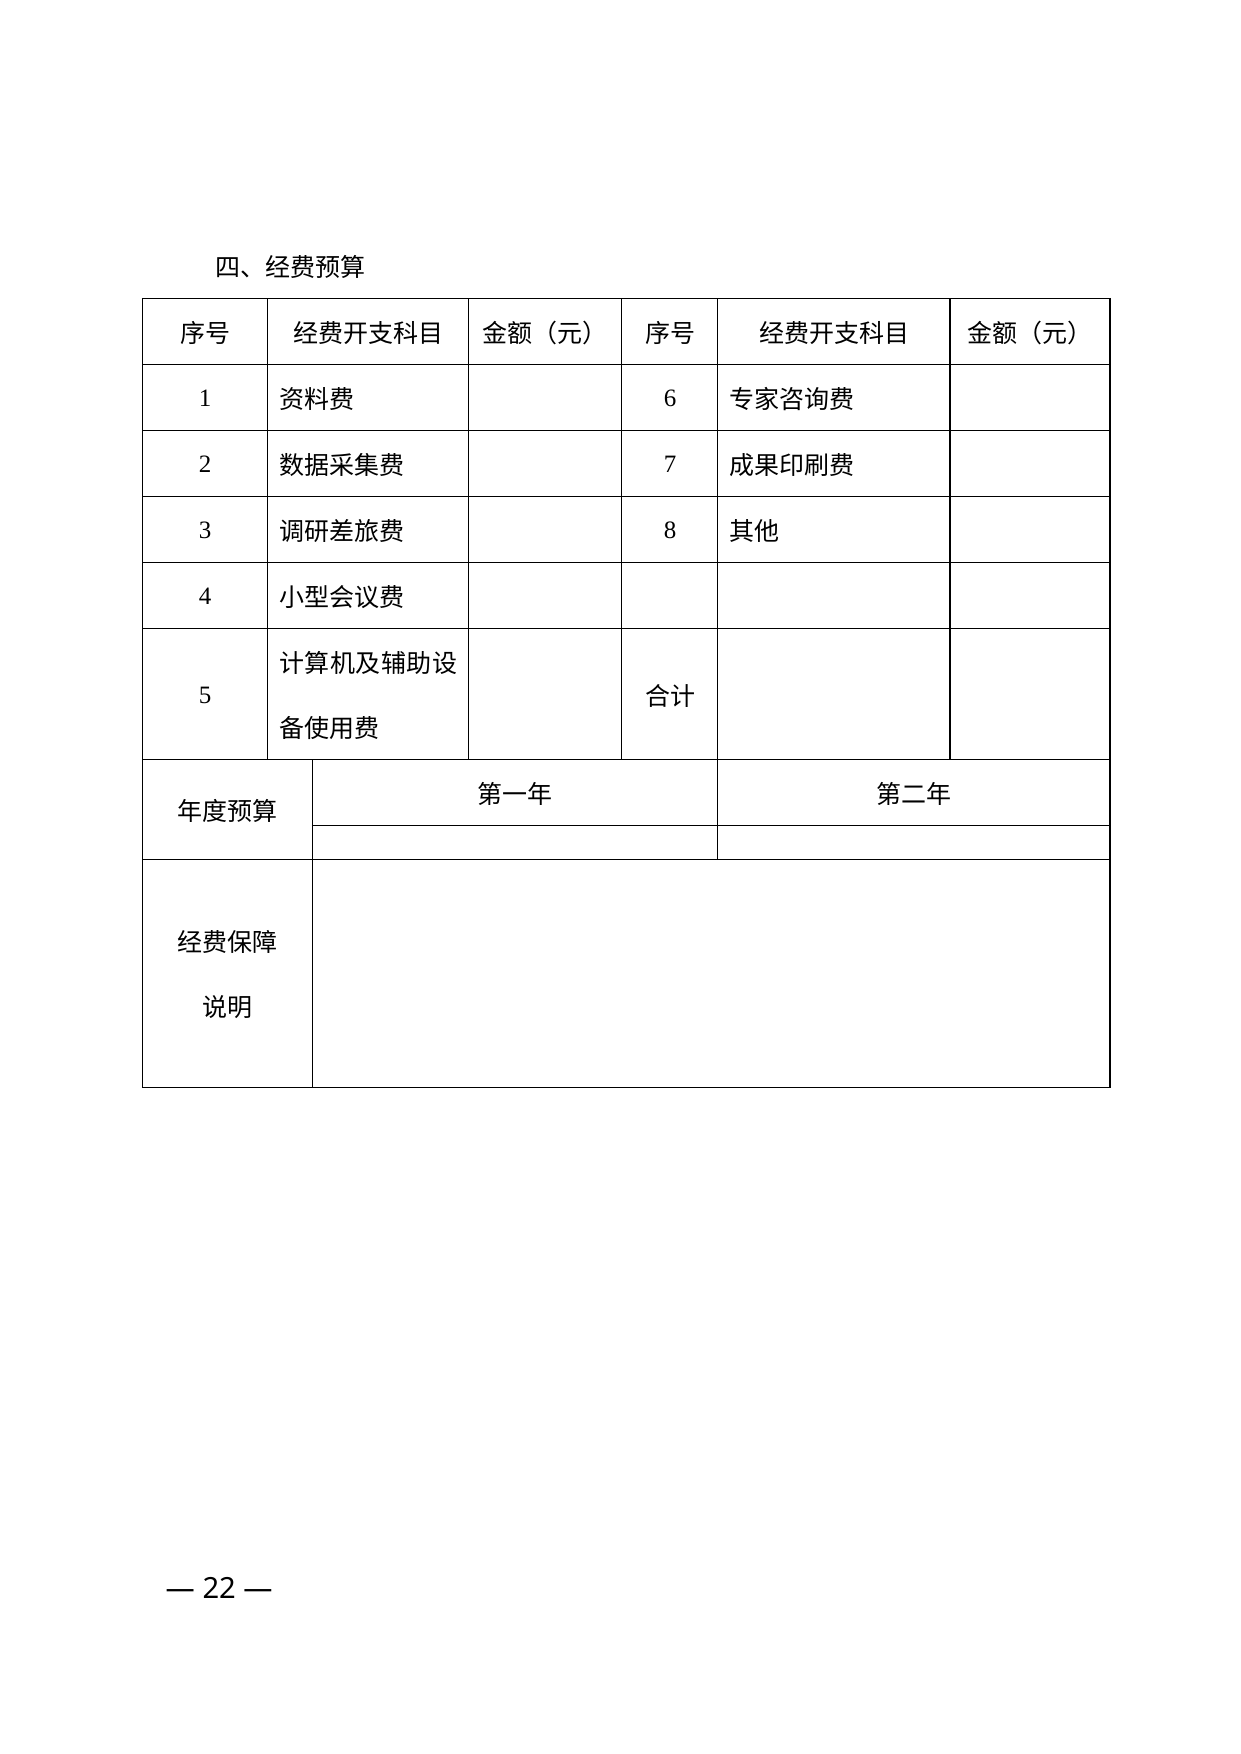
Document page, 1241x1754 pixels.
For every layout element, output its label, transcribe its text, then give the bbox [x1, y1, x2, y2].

table_cell 5 [143, 629, 267, 759]
table_cell [469, 563, 621, 628]
table_cell [313, 826, 717, 859]
table_cell 6 [622, 365, 717, 430]
table_cell 8 [622, 497, 717, 562]
table_cell 2 [143, 431, 267, 496]
table_header 序号 [622, 299, 717, 364]
table_cell [469, 365, 621, 430]
table_cell 合计 [622, 629, 717, 759]
table_cell [951, 431, 1109, 496]
table_cell 1 [143, 365, 267, 430]
table_cell 资料费 [268, 365, 468, 430]
table_cell [622, 563, 717, 628]
table_cell [469, 497, 621, 562]
table_cell 第二年 [718, 760, 1109, 825]
table_cell 其他 [718, 497, 949, 562]
text 四、经费预算 [165, 233, 1087, 298]
table_cell 4 [143, 563, 267, 628]
table_cell 调研差旅费 [268, 497, 468, 562]
table_cell 7 [622, 431, 717, 496]
table_cell 第一年 [313, 760, 717, 825]
table_header 序号 [143, 299, 267, 364]
table_cell 3 [143, 497, 267, 562]
table_header 金额（元） [951, 299, 1109, 364]
table_cell [313, 860, 1109, 1087]
table_cell 年度预算 [143, 760, 312, 859]
table_cell [951, 365, 1109, 430]
table_cell 成果印刷费 [718, 431, 949, 496]
table_cell 计算机及辅助设备使用费 [268, 629, 468, 759]
table_cell 专家咨询费 [718, 365, 949, 430]
table_cell [718, 826, 1109, 859]
table_cell 数据采集费 [268, 431, 468, 496]
table_cell [718, 563, 949, 628]
table_cell 小型会议费 [268, 563, 468, 628]
table_header 金额（元） [469, 299, 621, 364]
table_cell 经费保障 说明 [143, 860, 312, 1087]
table_cell [469, 431, 621, 496]
table_cell [951, 563, 1109, 628]
table_cell [951, 497, 1109, 562]
table_cell [469, 629, 621, 759]
table_cell [718, 629, 949, 759]
table_cell [951, 629, 1109, 759]
table_header 经费开支科目 [268, 299, 468, 364]
table_header 经费开支科目 [718, 299, 949, 364]
